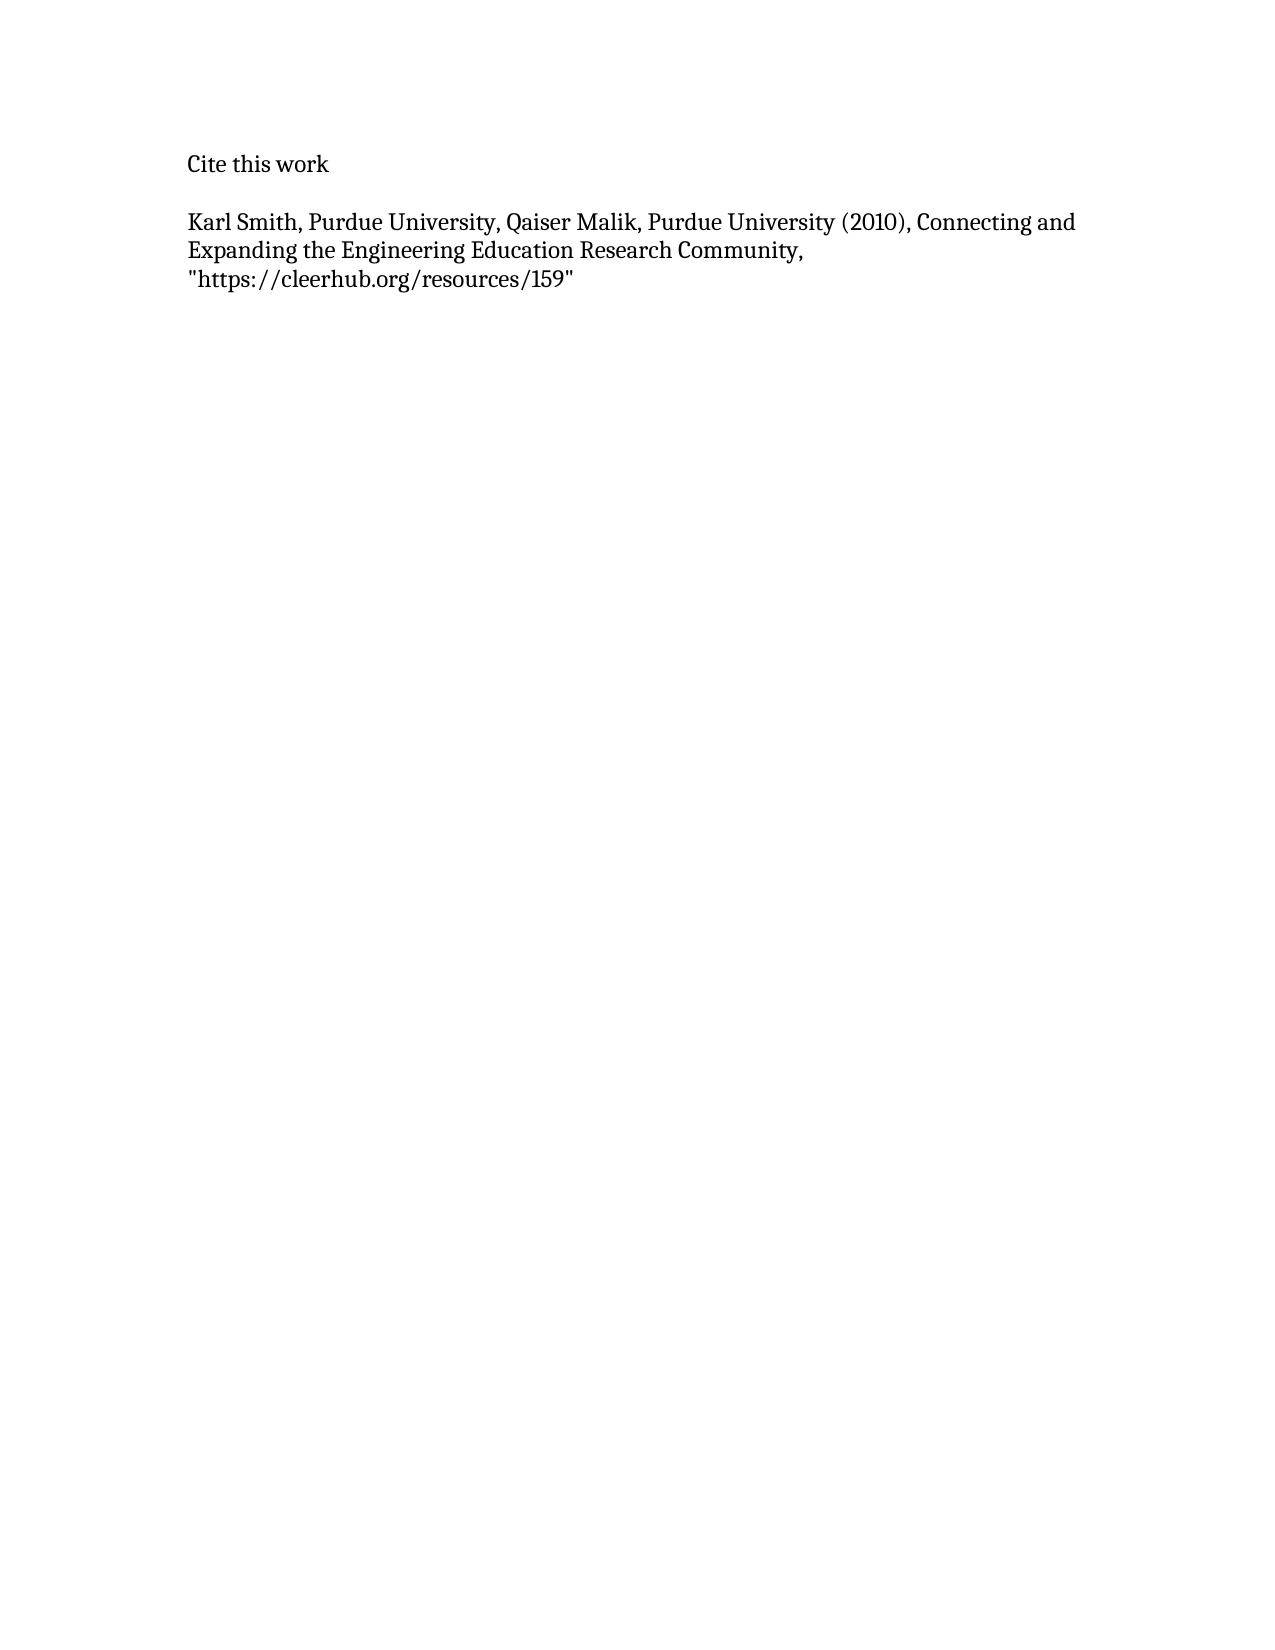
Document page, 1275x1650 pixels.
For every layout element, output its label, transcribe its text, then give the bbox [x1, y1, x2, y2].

text Cite this work [187, 150, 1087, 179]
text Karl Smith, Purdue University, Qaiser Malik, Purdue University (2010), Connecting and Expanding the Engineering Education Research Community, "https://cleerhub.org/resources/159" [187, 207, 1087, 294]
